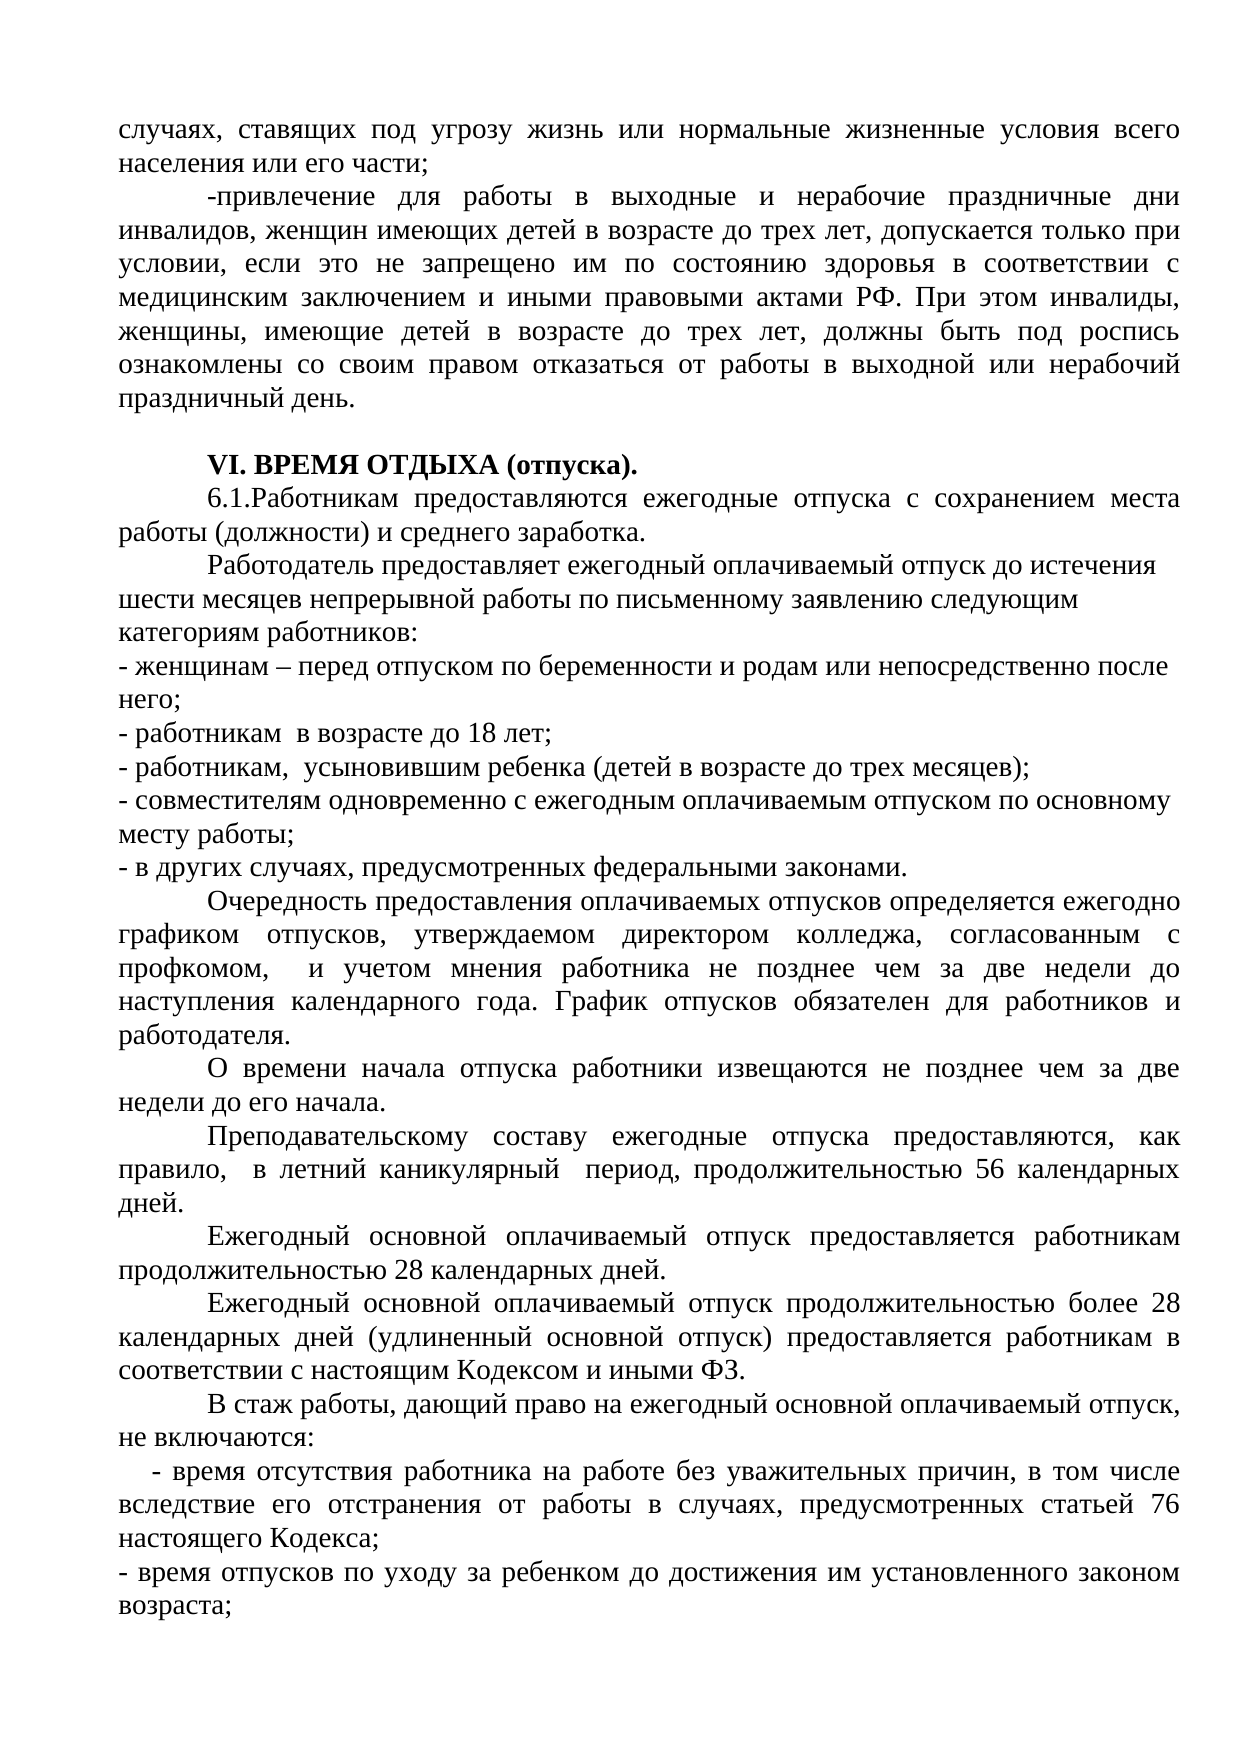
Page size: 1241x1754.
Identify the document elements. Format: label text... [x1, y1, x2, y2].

text В стаж работы, дающий право на ежегодный основной оплачиваемый отпуск, не включаются: [118, 1386, 1181, 1453]
text - женщинам – перед отпуском по беременности и родам или непосредственно после него; [118, 648, 1181, 715]
text - время отпусков по уходу за ребенком до достижения им установленного законом возраста; [118, 1554, 1181, 1621]
text VI. ВРЕМЯ ОТДЫХА (отпуска). [118, 447, 1181, 480]
text - совместителям одновременно с ежегодным оплачиваемым отпуском по основному месту работы; [118, 782, 1181, 849]
text Ежегодный основной оплачиваемый отпуск предоставляется работникам продолжительностью 28 календарных дней. [118, 1218, 1181, 1285]
text 6.1.Работникам предоставляются ежегодные отпуска с сохранением места работы (должности) и среднего заработка. [118, 480, 1181, 547]
text Работодатель предоставляет ежегодный оплачиваемый отпуск до истечения шести месяцев непрерывной работы по письменному заявлению следующим категориям работников: [118, 547, 1181, 648]
text Ежегодный основной оплачиваемый отпуск продолжительностью более 28 календарных дней (удлиненный основной отпуск) предоставляется работникам в соответствии с настоящим Кодексом и иными ФЗ. [118, 1285, 1181, 1386]
text -привлечение для работы в выходные и нерабочие праздничные дни инвалидов, женщин имеющих детей в возрасте до трех лет, допускается только при условии, если это не запрещено им по состоянию здоровья в соответствии с медицинским заключением и иными правовыми актами РФ. При этом инвалиды, женщины, имеющие детей в возрасте до трех лет, должны быть под роспись ознакомлены со своим правом отказаться от работы в выходной или нерабочий праздничный день. [118, 178, 1181, 413]
text - в других случаях, предусмотренных федеральными законами. [118, 849, 1181, 883]
text Очередность предоставления оплачиваемых отпусков определяется ежегодно графиком отпусков, утверждаемом директором колледжа, согласованным с профкомом, и учетом мнения работника не позднее чем за две недели до наступления календарного года. График отпусков обязателен для работников и работодателя. [118, 883, 1181, 1051]
text - работникам в возрасте до 18 лет; [118, 715, 1181, 749]
text - работникам, усыновившим ребенка (детей в возрасте до трех месяцев); [118, 749, 1181, 782]
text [118, 111, 1181, 178]
text Преподавательскому составу ежегодные отпуска предоставляются, как правило, в летний каникулярный период, продолжительностью 56 календарных дней. [118, 1118, 1181, 1218]
text О времени начала отпуска работники извещаются не позднее чем за две недели до его начала. [118, 1051, 1181, 1118]
text - время отсутствия работника на работе без уважительных причин, в том числе вследствие его отстранения от работы в случаях, предусмотренных статьей 76 настоящего Кодекса; [118, 1453, 1181, 1554]
